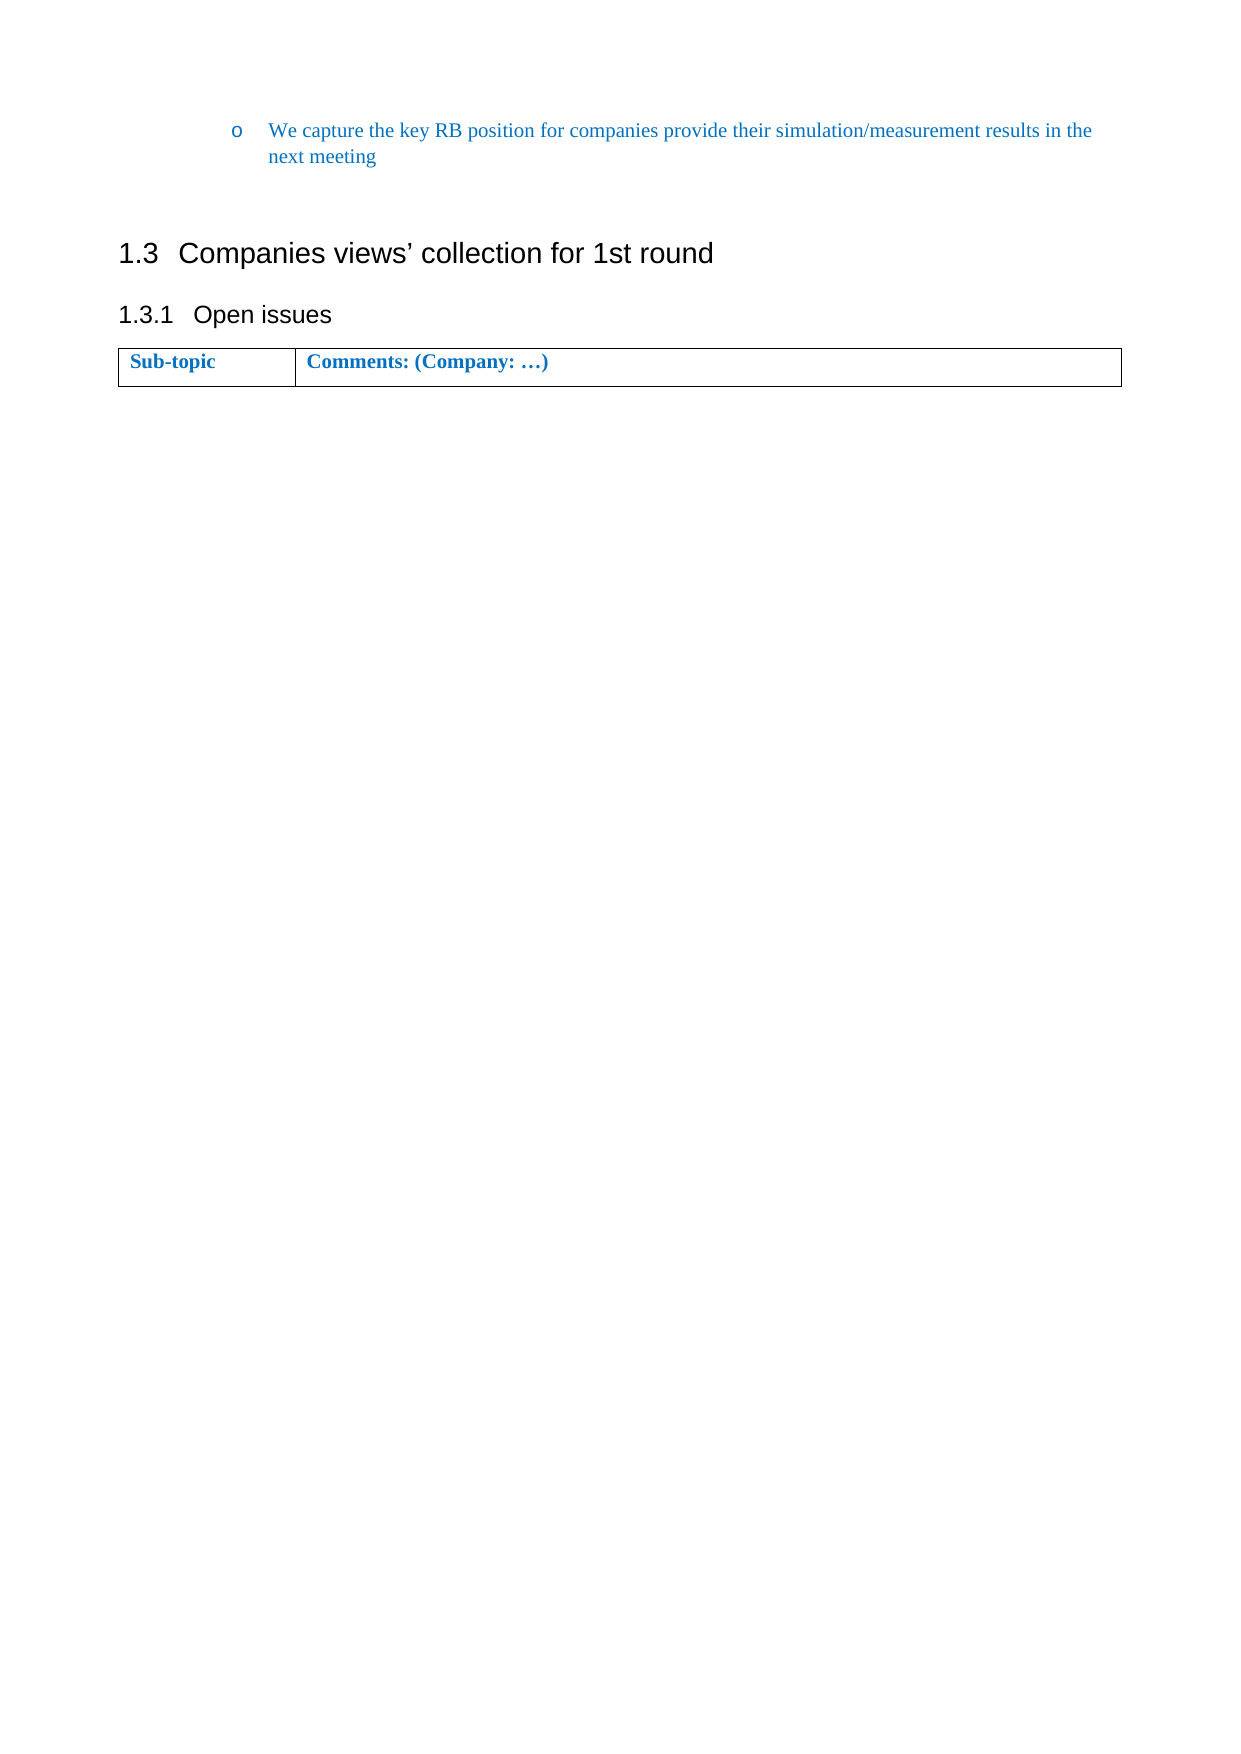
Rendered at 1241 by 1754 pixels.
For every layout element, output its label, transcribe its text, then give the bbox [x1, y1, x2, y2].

subtitle Open issues [118, 300, 1122, 329]
subtitle Companies views’ collection for 1st round [118, 236, 1122, 269]
table_header Sub-topic [119, 349, 295, 386]
list We capture the key RB position for companies provide their simulation/measurement results in the next meeting [231, 118, 1122, 168]
table_header Comments: (Company: …) [296, 349, 1121, 386]
